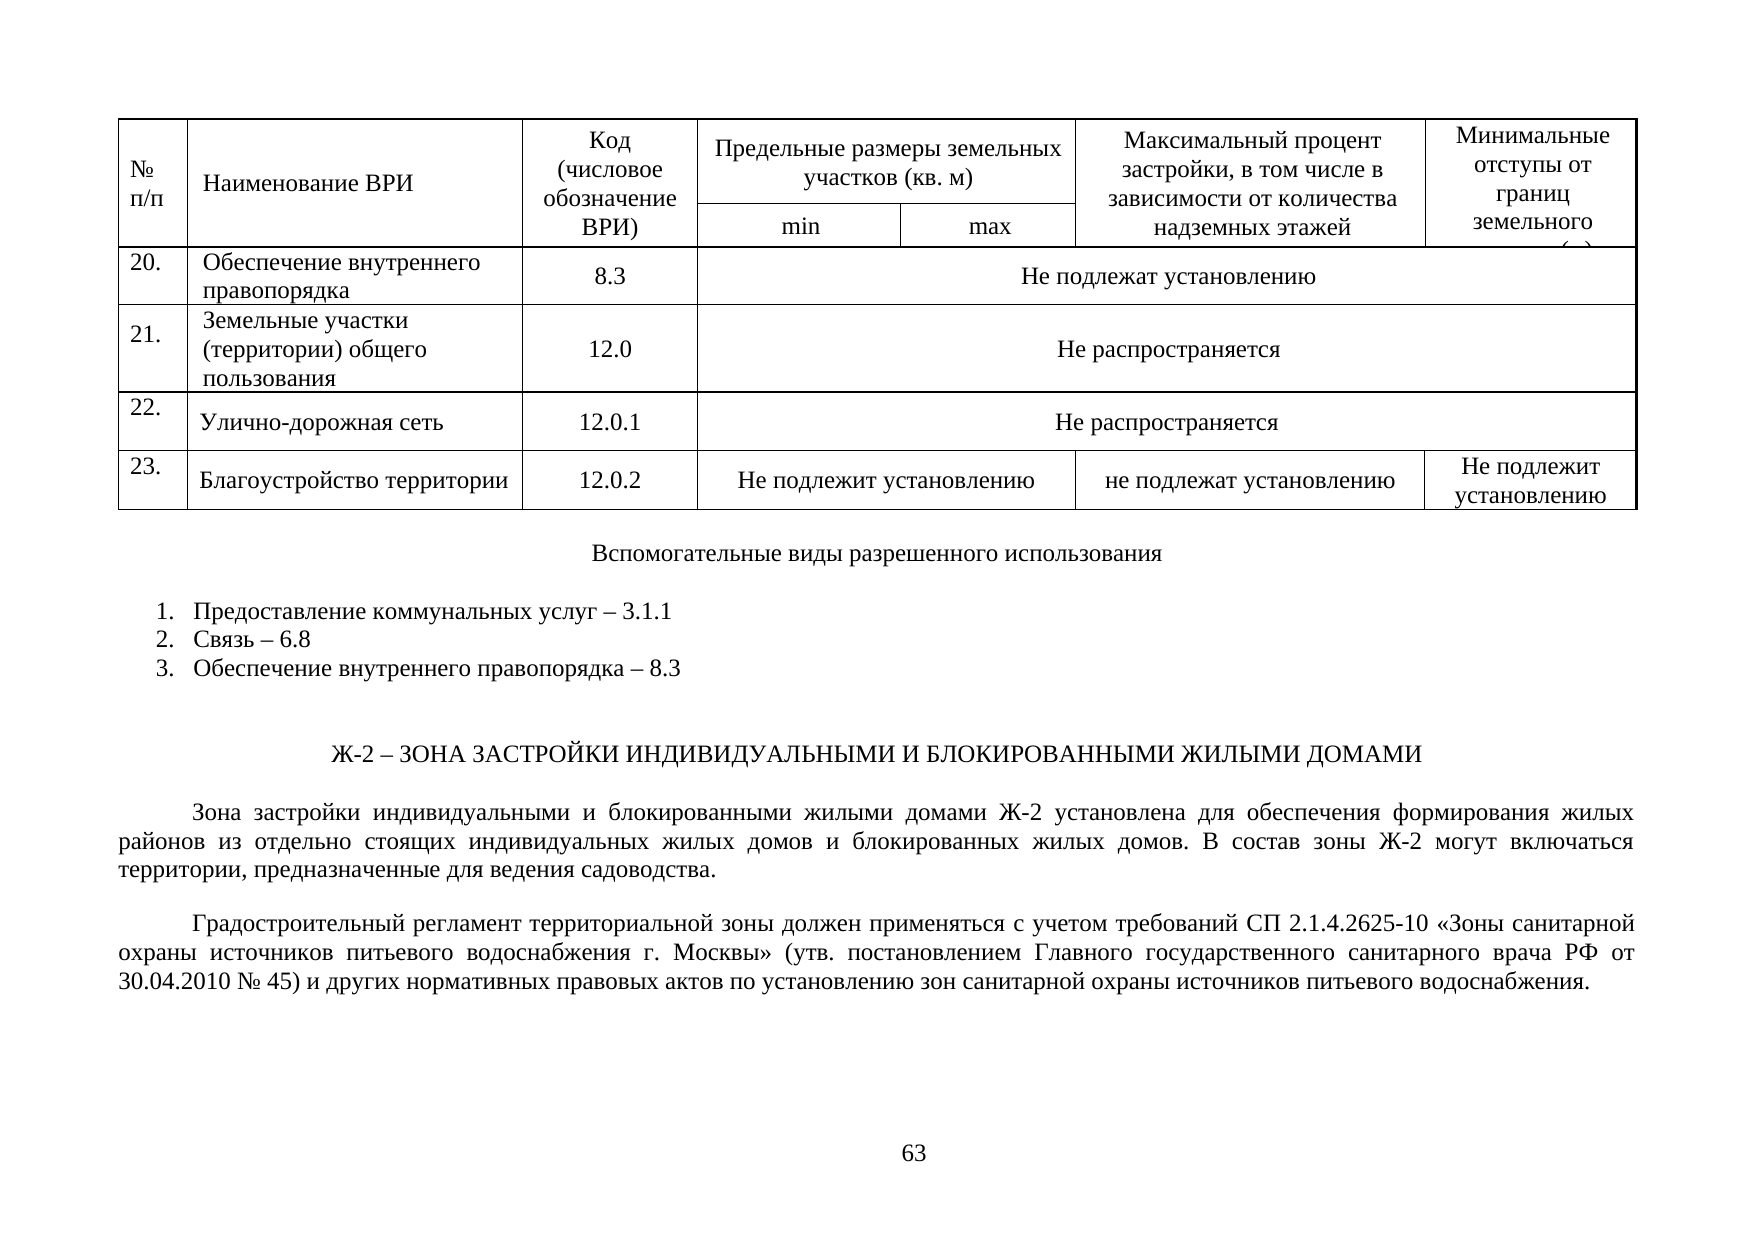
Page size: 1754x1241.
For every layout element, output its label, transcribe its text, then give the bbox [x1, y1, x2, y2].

table_cell [119, 305, 187, 391]
table_cell не подлежат установлению [1076, 451, 1424, 508]
table_header Код (числовое обозначение ВРИ) [523, 120, 697, 246]
table_cell Обеспечение внутреннего правопорядка [188, 248, 522, 304]
table_cell [119, 248, 187, 304]
table_cell Не подлежат установлению [698, 248, 1635, 304]
table_cell max [901, 204, 1075, 246]
table_cell Не распространяется [698, 305, 1635, 391]
table_cell Улично-дорожная сеть [188, 393, 522, 450]
table_cell Благоустройство территории [188, 451, 522, 508]
text Зона застройки индивидуальными и блокированными жилыми домами Ж-2 установлена для обеспечения формирования жилых районов из отдельно стоящих индивидуальных жилых домов и блокированных жилых домов. В состав зоны Ж-2 могут включаться территории, предназначенные для ведения садоводства. [118, 797, 1636, 883]
table_cell Земельные участки (территории) общего пользования [188, 305, 522, 391]
table_cell Не подлежит установлению [698, 451, 1075, 508]
table_cell 12.0 [523, 305, 697, 391]
table_cell min [698, 204, 900, 246]
table_cell Не подлежит установлению [1425, 451, 1635, 508]
table_header Наименование ВРИ [188, 120, 522, 246]
table_cell [119, 451, 187, 508]
table_cell [119, 393, 187, 450]
text Градостроительный регламент территориальной зоны должен применяться с учетом требований СП 2.1.4.2625-10 «Зоны санитарной охраны источников питьевого водоснабжения г. Москвы» (утв. постановлением Главного государственного санитарного врача РФ от 30.04.2010 № 45) и других нормативных правовых актов по установлению зон санитарной охраны источников питьевого водоснабжения. [118, 908, 1636, 994]
table_cell Не распространяется [698, 393, 1635, 450]
list Предоставление коммунальных услуг – 3.1.1 [156, 596, 1636, 624]
table_header № п/п [119, 120, 187, 246]
text Вспомогательные виды разрешенного использования [118, 538, 1636, 567]
table_cell 8.3 [523, 248, 697, 304]
table_cell 12.0.1 [523, 393, 697, 450]
table_cell 12.0.2 [523, 451, 697, 508]
table_header Максимальный процент застройки, в том числе в зависимости от количества надземных этажей [1076, 120, 1425, 246]
list Связь – 6.8 [156, 624, 1636, 653]
table_header Минимальные отступы от границ земельного участка (м) [1426, 120, 1635, 246]
table_header Предельные размеры земельных участков (кв. м) [698, 120, 1075, 203]
text Ж-2 – ЗОНА ЗАСТРОЙКИ ИНДИВИДУАЛЬНЫМИ И БЛОКИРОВАННЫМИ ЖИЛЫМИ ДОМАМИ [118, 739, 1636, 768]
list Обеспечение внутреннего правопорядка – 8.3 [156, 653, 1636, 682]
